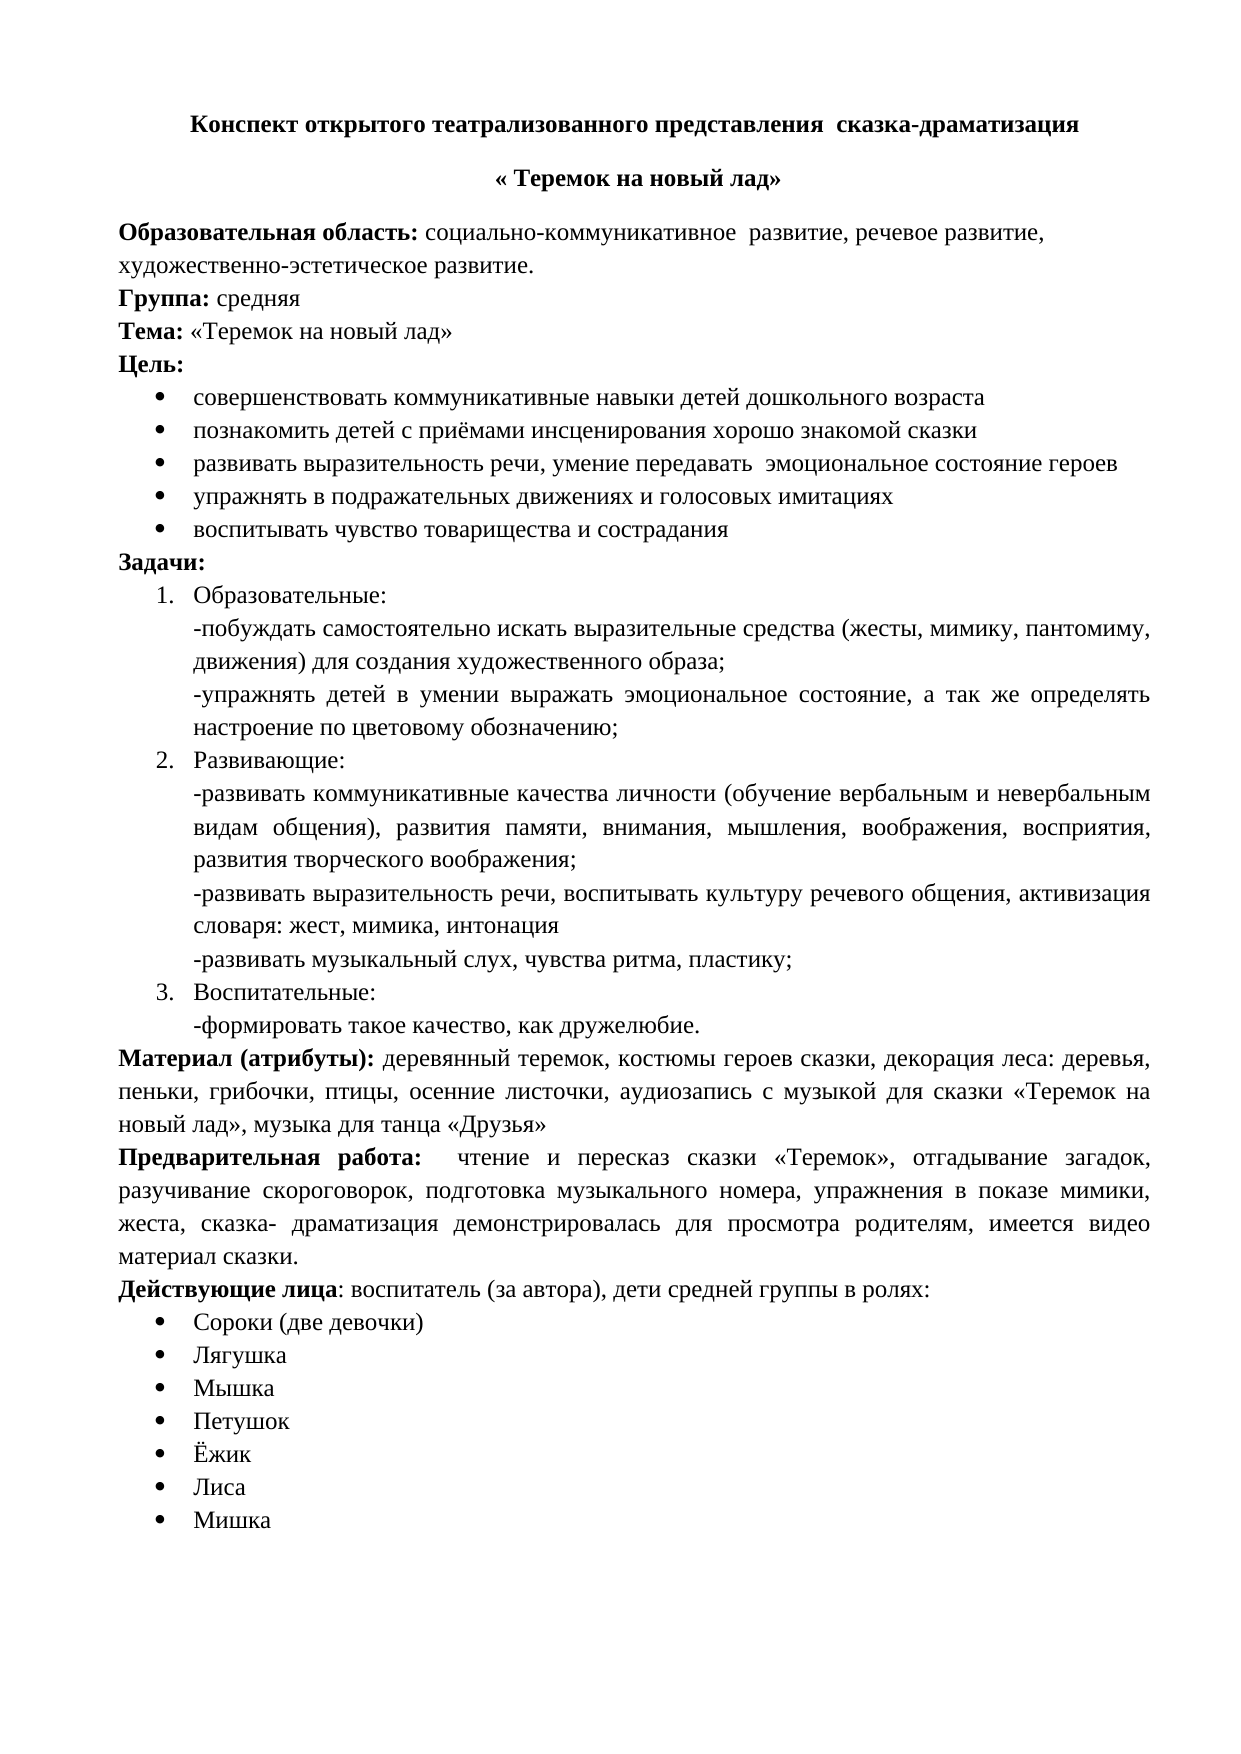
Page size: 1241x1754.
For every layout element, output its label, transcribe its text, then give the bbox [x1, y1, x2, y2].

list развивать выразительность речи, умение передавать эмоциональное состояние героев [156, 448, 1152, 477]
list Действующие лица: воспитатель (за автора), дети средней группы в ролях: [118, 1274, 1152, 1303]
text Цель: [118, 349, 1152, 378]
list Развивающие: [156, 746, 1152, 774]
list -развивать выразительность речи, воспитывать культуру речевого общения, активизация словаря: жест, мимика, интонация [193, 878, 1152, 939]
list Материал (атрибуты): деревянный теремок, костюмы героев сказки, декорация леса: деревья, пеньки, грибочки, птицы, осенние листочки, аудиозапись с музыкой для сказки «Теремок на новый лад», музыка для танца «Друзья» [118, 1043, 1152, 1137]
list -побуждать самостоятельно искать выразительные средства (жесты, мимику, пантомиму, движения) для создания художественного образа; [193, 613, 1152, 675]
list познакомить детей с приёмами инсценирования хорошо знакомой сказки [156, 415, 1152, 444]
text Образовательная область: социально-коммуникативное развитие, речевое развитие, художественно-эстетическое развитие. [118, 217, 1152, 279]
list Мишка [156, 1505, 1152, 1534]
text « Теремок на новый лад» [118, 163, 1152, 192]
text Тема: «Теремок на новый лад» [118, 316, 1152, 345]
list Петушок [156, 1406, 1152, 1435]
list Сороки (две девочки) [156, 1307, 1152, 1336]
list Лиса [156, 1472, 1152, 1501]
list -развивать музыкальный слух, чувства ритма, пластику; [193, 944, 1152, 972]
list совершенствовать коммуникативные навыки детей дошкольного возраста [156, 382, 1152, 411]
list Образовательные: [156, 580, 1152, 609]
list -формировать такое качество, как дружелюбие. [193, 1010, 1152, 1038]
list Ёжик [156, 1439, 1152, 1468]
list Предварительная работа: чтение и пересказ сказки «Теремок», отгадывание загадок, разучивание скороговорок, подготовка музыкального номера, упражнения в показе мимики, жеста, сказка- драматизация демонстрировалась для просмотра родителям, имеется видео материал сказки. [118, 1142, 1152, 1269]
list воспитывать чувство товарищества и сострадания [156, 514, 1152, 543]
list Лягушка [156, 1340, 1152, 1369]
list -упражнять детей в умении выражать эмоциональное состояние, а так же определять настроение по цветовому обозначению; [193, 679, 1152, 741]
list Воспитательные: [156, 977, 1152, 1005]
text Задачи: [118, 547, 1152, 576]
list Мышка [156, 1373, 1152, 1402]
list упражнять в подражательных движениях и голосовых имитациях [156, 481, 1152, 510]
text Группа: средняя [118, 283, 1152, 312]
text Конспект открытого театрализованного представления сказка-драматизация [118, 109, 1152, 138]
list -развивать коммуникативные качества личности (обучение вербальным и невербальным видам общения), развития памяти, внимания, мышления, воображения, восприятия, развития творческого воображения; [193, 778, 1152, 873]
